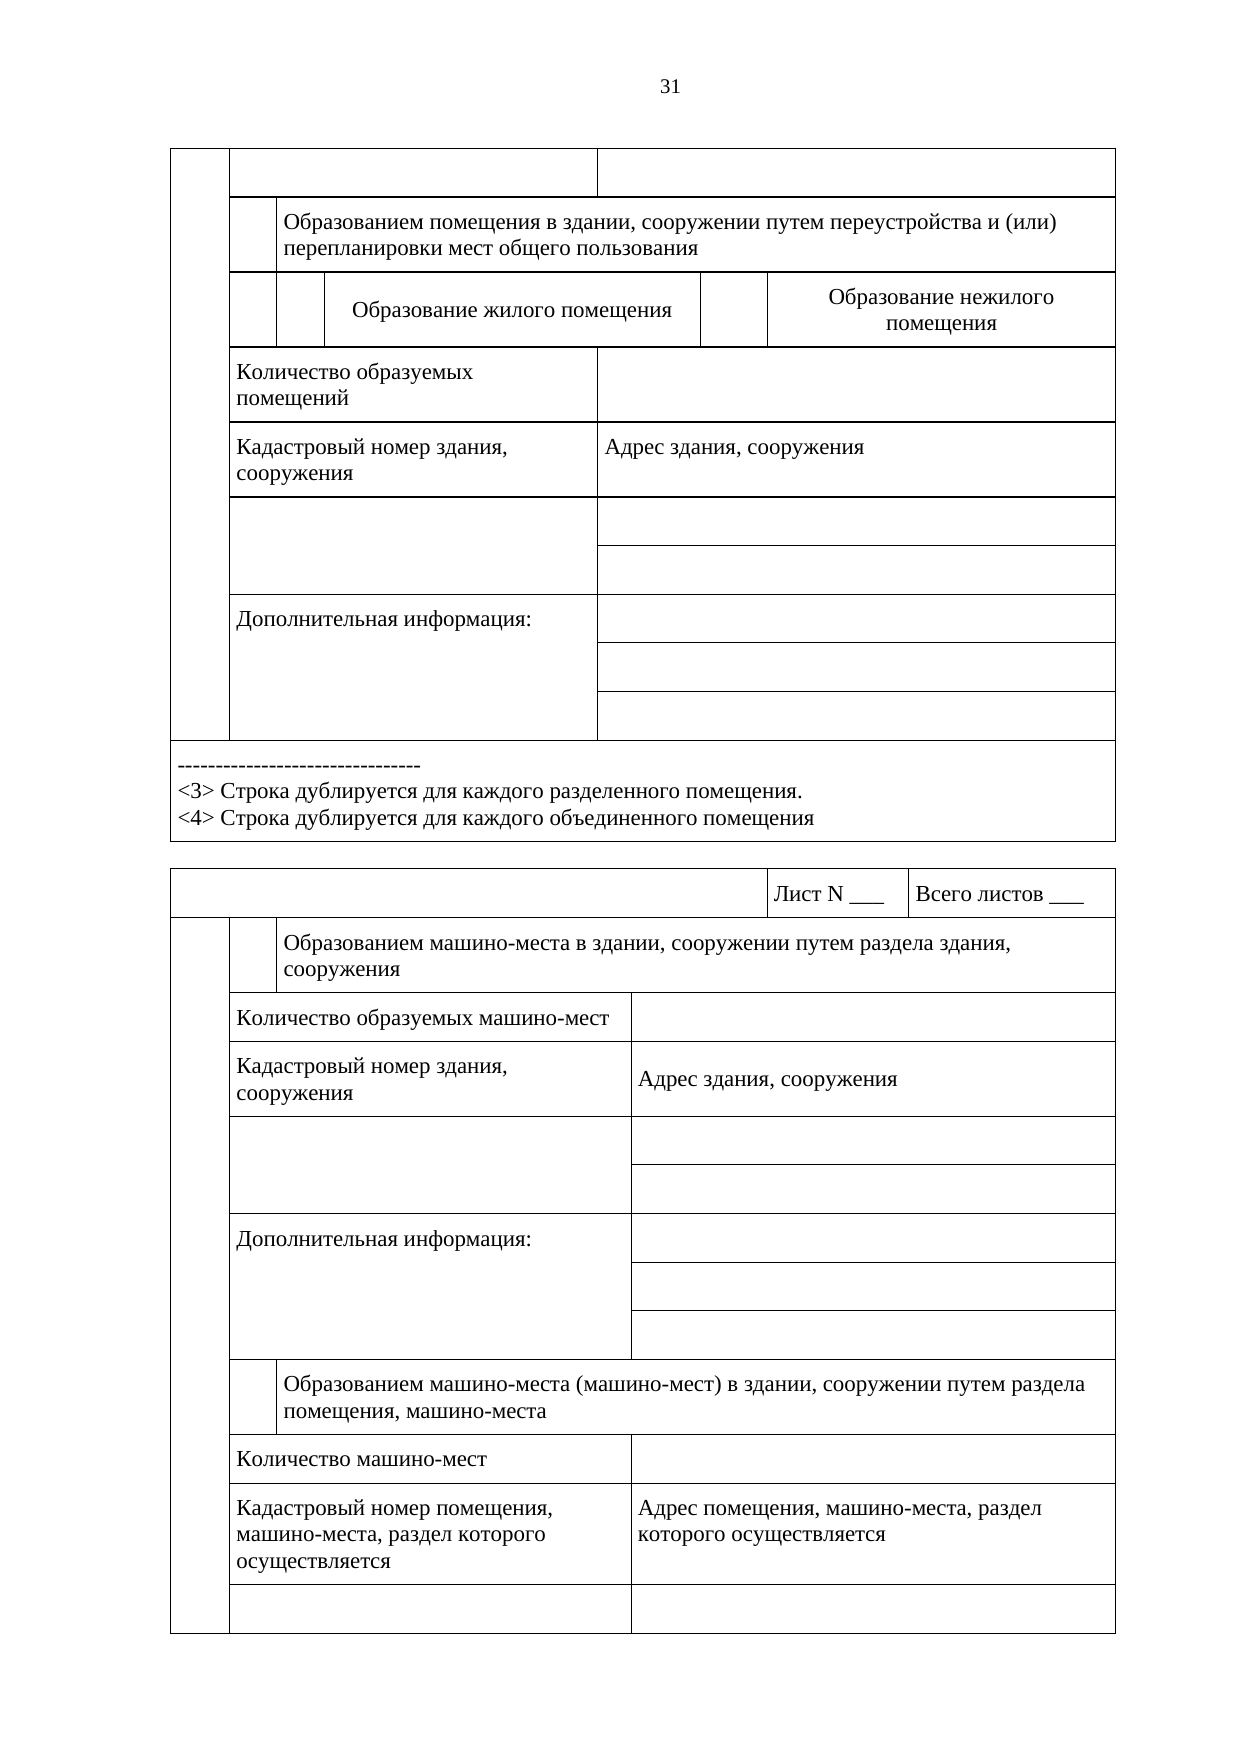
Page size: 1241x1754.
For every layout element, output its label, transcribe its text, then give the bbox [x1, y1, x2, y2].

table_cell Кадастровый номер здания, сооружения [230, 423, 597, 496]
table_cell Количество образуемых помещений [230, 348, 597, 421]
table_cell [632, 1117, 1115, 1164]
table_cell Образованием машино-места в здании, сооружении путем раздела здания, сооружения [277, 918, 1115, 992]
table_cell Образование нежилого помещения [768, 273, 1115, 346]
table_cell Образованием помещения в здании, сооружении путем переустройства и (или) перепланировки мест общего пользования [277, 198, 1115, 271]
table_cell [598, 498, 1115, 545]
table_cell [632, 1165, 1115, 1213]
table_cell -------------------------------- <3> Строка дублируется для каждого разделенного помещения. <4> Строка дублируется для каждого объединенного помещения [171, 741, 1115, 841]
table_header [171, 869, 767, 917]
table_cell [598, 546, 1115, 594]
table_header Всего листов ___ [909, 869, 1115, 917]
table_cell [598, 595, 1115, 642]
table_cell [171, 918, 229, 1632]
table_cell Образование жилого помещения [325, 273, 700, 346]
table_cell Адрес помещения, машино-места, раздел которого осуществляется [632, 1484, 1115, 1584]
table_header Лист N ___ [768, 869, 908, 917]
table_cell [632, 1263, 1115, 1310]
table_cell [632, 1311, 1115, 1359]
table_cell Количество образуемых машино-мест [230, 993, 631, 1041]
table_cell [230, 1360, 276, 1434]
table_cell [277, 273, 324, 346]
table_cell [230, 273, 276, 346]
table_cell Адрес здания, сооружения [632, 1042, 1115, 1116]
table_cell [632, 1214, 1115, 1262]
table_cell [230, 1117, 631, 1213]
table_cell Кадастровый номер помещения, машино-места, раздел которого осуществляется [230, 1484, 631, 1584]
table_cell [632, 993, 1115, 1041]
table_cell [230, 198, 276, 271]
table_cell [598, 348, 1115, 421]
table_cell [632, 1435, 1115, 1482]
table_cell [598, 149, 1115, 196]
table_cell Дополнительная информация: [230, 1214, 631, 1359]
table_cell [230, 918, 276, 992]
table_cell [230, 498, 597, 594]
table_cell [701, 273, 767, 346]
table_cell [598, 692, 1115, 739]
table_cell Дополнительная информация: [230, 595, 597, 739]
table_cell [632, 1585, 1115, 1632]
table_cell [230, 1585, 631, 1632]
table_cell Кадастровый номер здания, сооружения [230, 1042, 631, 1116]
table_cell Количество машино-мест [230, 1435, 631, 1482]
table_cell [598, 643, 1115, 691]
table_cell Адрес здания, сооружения [598, 423, 1115, 496]
table_cell Образованием машино-места (машино-мест) в здании, сооружении путем раздела помещения, машино-места [277, 1360, 1115, 1434]
